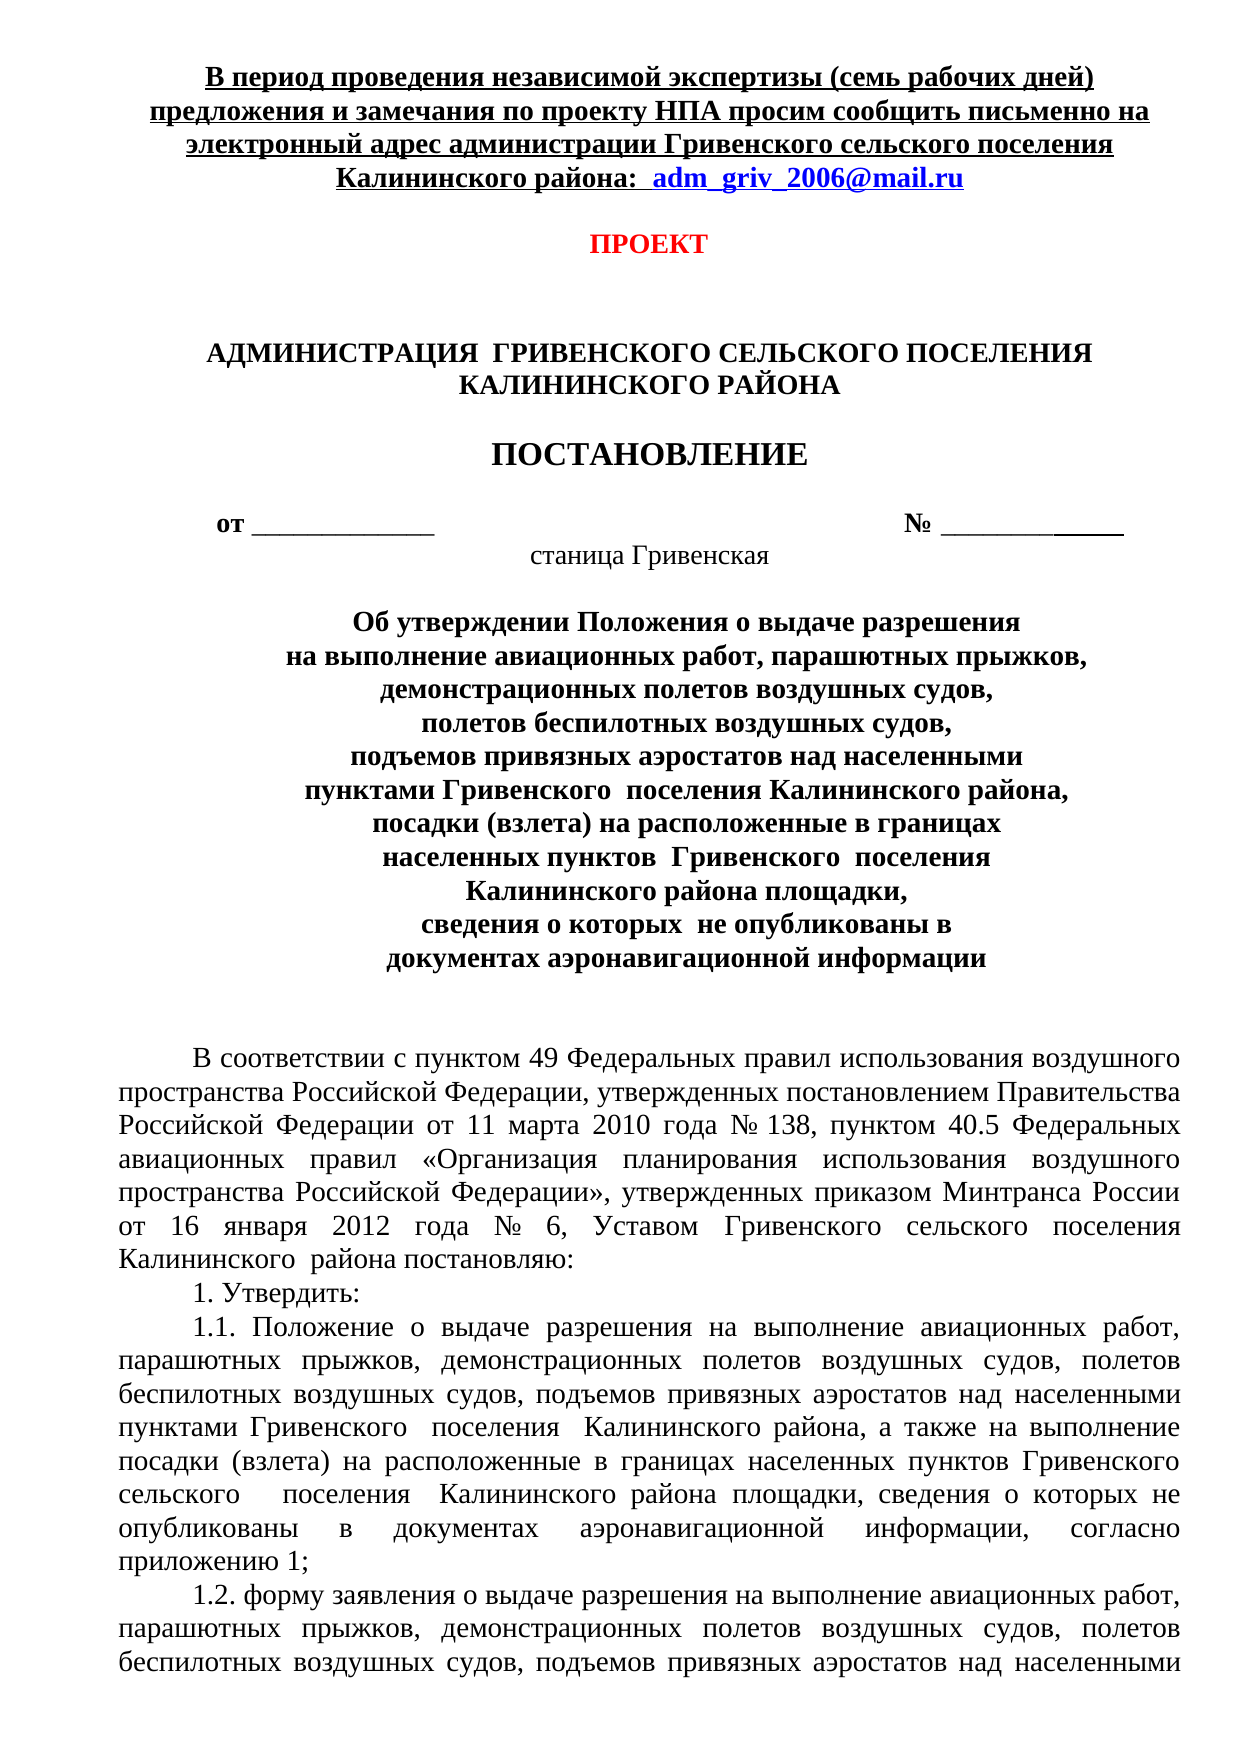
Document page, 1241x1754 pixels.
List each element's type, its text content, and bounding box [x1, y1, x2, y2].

text полетов беспилотных воздушных судов, [118, 705, 1181, 738]
text КАЛИНИНСКОГО РАЙОНА [118, 368, 1181, 401]
text документах аэронавигационной информации [118, 940, 1181, 973]
text 1.1. Положение о выдаче разрешения на выполнение авиационных работ, парашютных прыжков, демонстрационных полетов воздушных судов, полетов беспилотных воздушных судов, подъемов привязных аэростатов над населенными пунктами Гривенского поселения Калининского района, а также на выполнение посадки (взлета) на расположенные в границах населенных пунктов Гривенского сельского поселения Калининского района площадки, сведения о которых не опубликованы в документах аэронавигационной информации, согласно приложению 1; [118, 1309, 1181, 1577]
text пунктами Гривенского поселения Калининского района, [118, 772, 1181, 806]
text от _____________ № ________ [118, 506, 1181, 538]
text посадки (взлета) на расположенные в границах [118, 806, 1181, 839]
text ПРОЕКТ [116, 227, 1181, 259]
text сведения о которых не опубликованы в [118, 906, 1181, 940]
text ПОСТАНОВЛЕНИЕ [118, 434, 1181, 472]
text Об утверждении Положения о выдаче разрешения [118, 604, 1181, 638]
text подъемов привязных аэростатов над населенными [118, 738, 1181, 772]
text станица Гривенская [118, 538, 1181, 571]
text В соответствии с пунктом 49 Федеральных правил использования воздушного пространства Российской Федерации, утвержденных постановлением Правительства Российской Федерации от 11 марта 2010 года № 138, пунктом 40.5 Федеральных авиационных правил «Организация планирования использования воздушного пространства Российской Федерации», утвержденных приказом Минтранса России от 16 января 2012 года № 6, Уставом Гривенского сельского поселения Калининского района постановляю: [118, 1040, 1181, 1275]
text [118, 1577, 1181, 1678]
text АДМИНИСТРАЦИЯ ГРИВЕНСКОГО СЕЛЬСКОГО ПОСЕЛЕНИЯ [118, 336, 1181, 368]
text В период проведения независимой экспертизы (семь рабочих дней) предложения и замечания по проекту НПА просим сообщить письменно на электронный адрес администрации Гривенского сельского поселения Калининского района: adm_griv_2006@mail.ru [118, 59, 1181, 193]
text Калининского района площадки, [118, 873, 1181, 906]
text на выполнение авиационных работ, парашютных прыжков, [118, 638, 1181, 671]
text демонстрационных полетов воздушных судов, [118, 671, 1181, 705]
text населенных пунктов Гривенского поселения [118, 839, 1181, 873]
text 1. Утвердить: [118, 1275, 1181, 1309]
